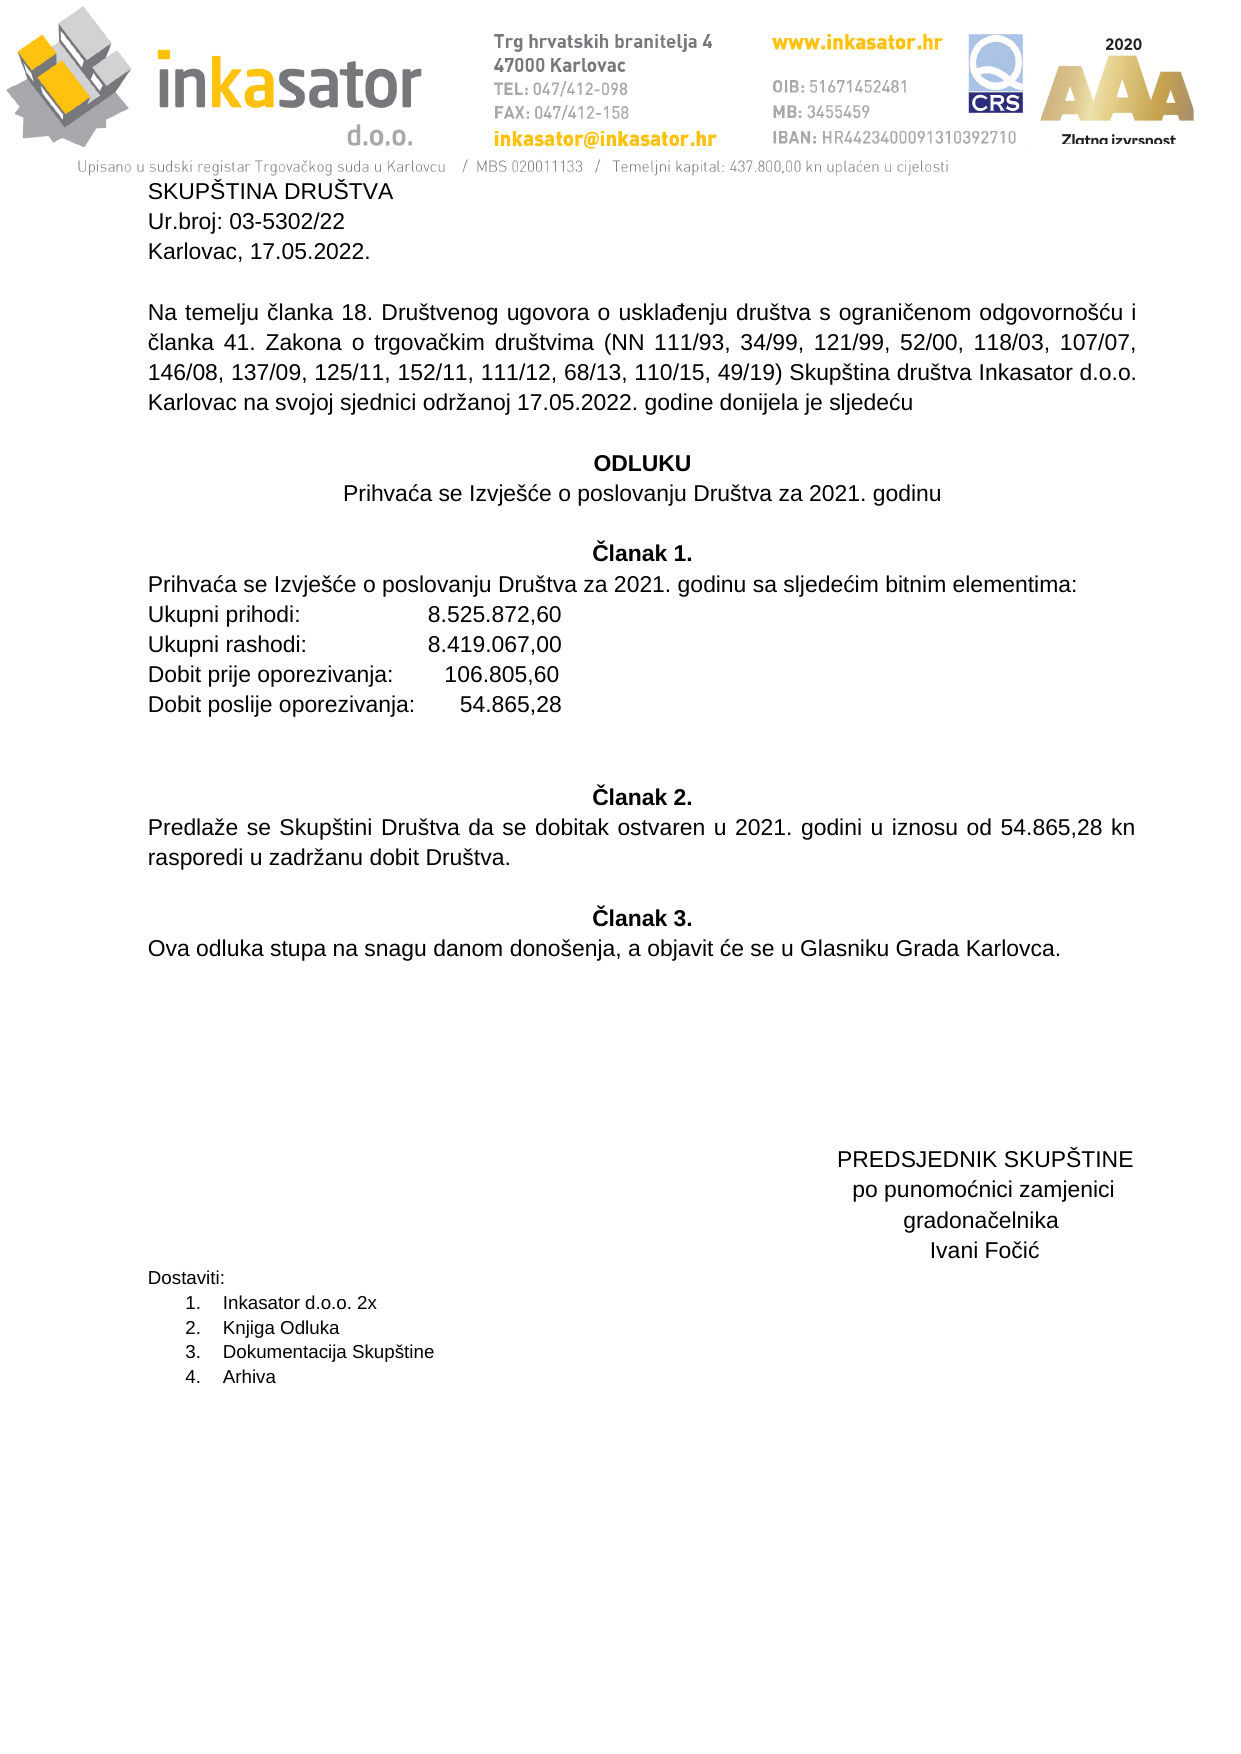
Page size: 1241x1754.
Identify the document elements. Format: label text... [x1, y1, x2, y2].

text Karlovac, 17.05.2022. [148, 238, 1137, 264]
text PREDSJEDNIK SKUPŠTINE [148, 1146, 1137, 1172]
text Predlaže se Skupštini Društva da se dobitak ostvaren u 2021. godini u iznosu od 54.865,28 kn rasporedi u zadržanu dobit Društva. [148, 814, 1137, 870]
text Na temelju članka 18. Društvenog ugovora o usklađenju društva s ograničenom odgovornošću i članka 41. Zakona o trgovačkim društvima (NN 111/93, 34/99, 121/99, 52/00, 118/03, 107/07, 146/08, 137/09, 125/11, 152/11, 111/12, 68/13, 110/15, 49/19) Skupština društva Inkasator d.o.o. Karlovac na svojoj sjednici održanoj 17.05.2022. godine donijela je sljedeću [148, 299, 1137, 416]
picture [1040, 37, 1194, 144]
list Inkasator d.o.o. 2x [185, 1292, 1137, 1313]
text SKUPŠTINA DRUŠTVA [148, 148, 1063, 204]
text Dobit prije oporezivanja: 106.805,60 [148, 661, 1137, 687]
text Ukupni rashodi: 8.419.067,00 [148, 631, 1137, 657]
text Ivani Fočić [148, 1237, 1137, 1263]
text Dostaviti: [148, 1267, 1137, 1288]
text Članak 1. [148, 540, 1137, 567]
list Dokumentacija Skupštine [185, 1341, 1137, 1363]
text Prihvaća se Izvješće o poslovanju Društva za 2021. godinu sa sljedećim bitnim elementima: [148, 571, 1137, 597]
text Članak 3. [148, 904, 1137, 931]
text gradonačelnika [148, 1207, 1137, 1233]
subtitle ODLUKU [148, 450, 1137, 476]
text po punomoćnici zamjenici [148, 1176, 1137, 1203]
picture [6, 6, 1028, 176]
text Dobit poslije oporezivanja: 54.865,28 [148, 691, 1137, 718]
text Ur.broj: 03-5302/22 [148, 208, 1063, 234]
list Arhiva [185, 1366, 1137, 1388]
text Ova odluka stupa na snagu danom donošenja, a objavit će se u Glasniku Grada Karlovca. [148, 935, 1137, 961]
text Članak 2. [148, 784, 1137, 810]
list Knjiga Odluka [185, 1317, 1137, 1338]
text Ukupni prihodi: 8.525.872,60 [148, 601, 1137, 627]
text Prihvaća se Izvješće o poslovanju Društva za 2021. godinu [148, 480, 1137, 506]
